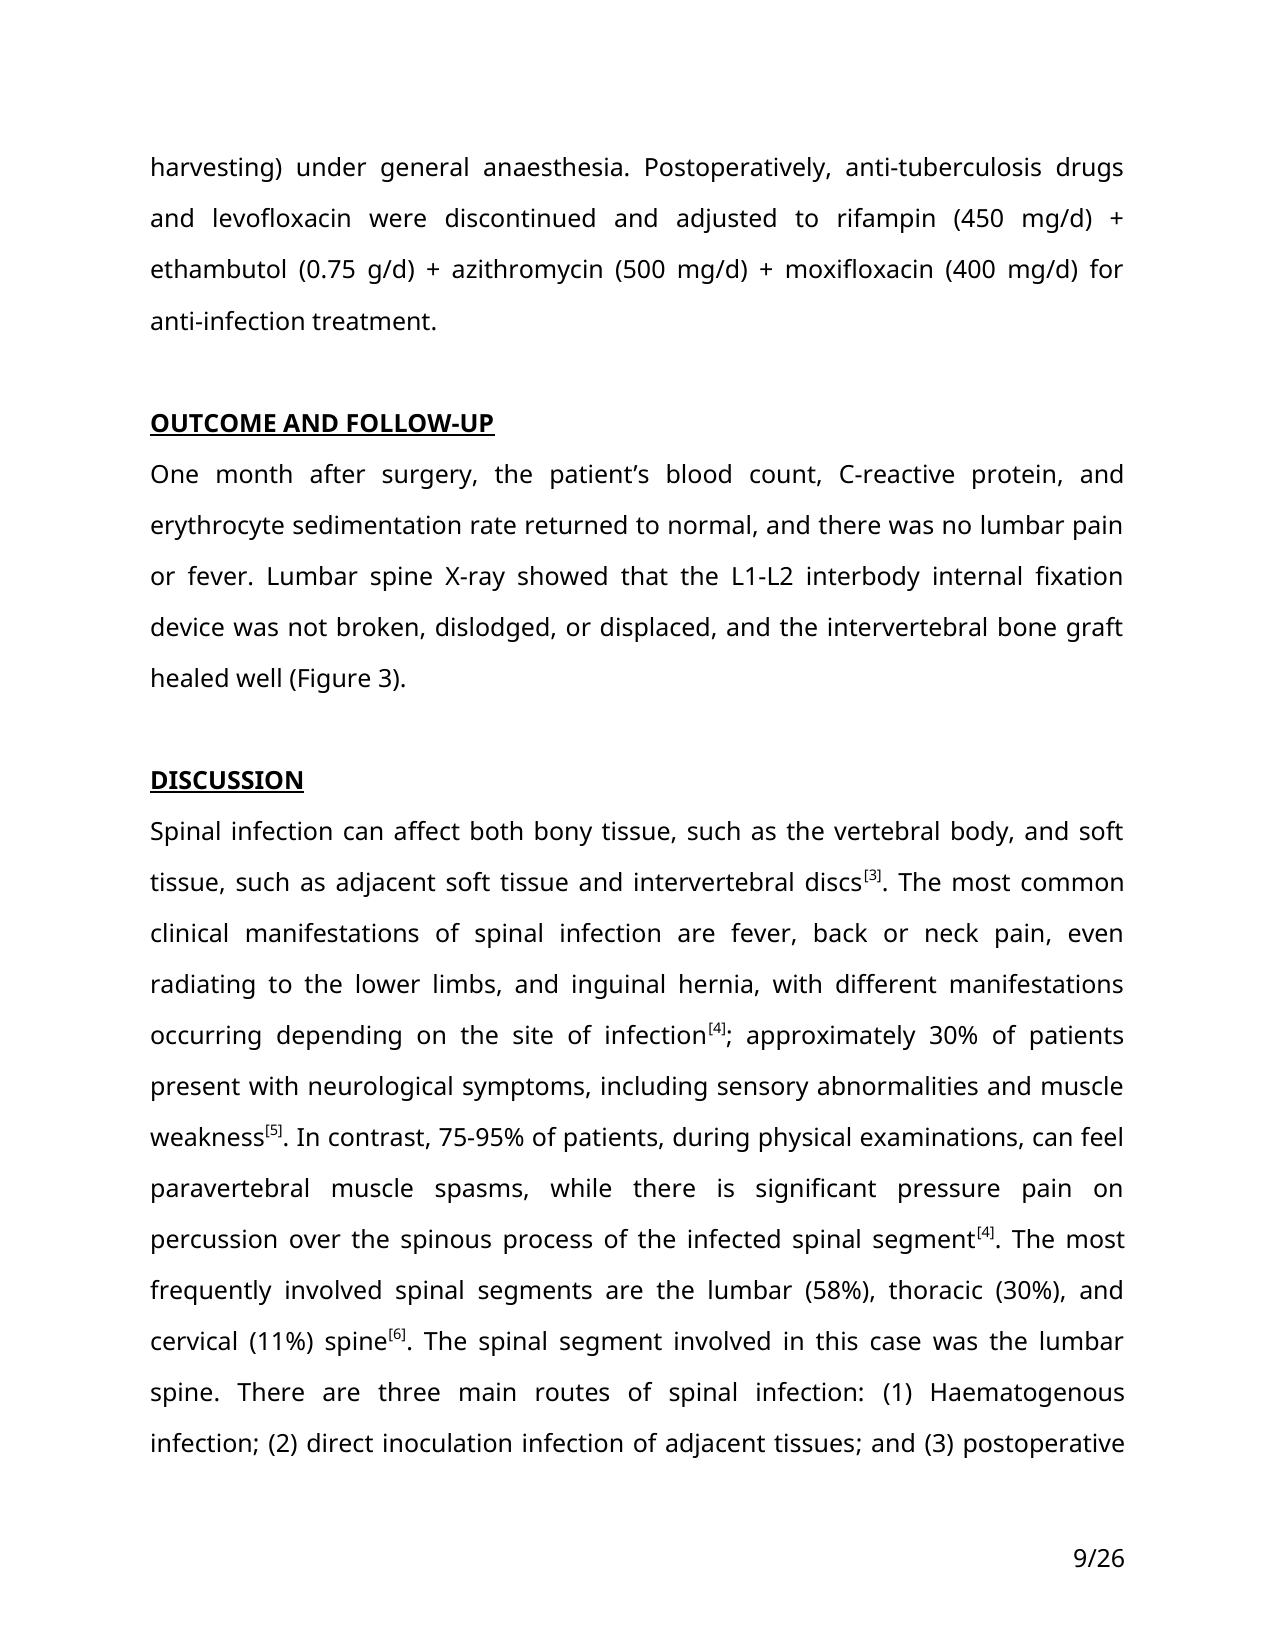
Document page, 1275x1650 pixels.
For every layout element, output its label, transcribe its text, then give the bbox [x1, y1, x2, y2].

text One month after surgery, the patient’s blood count, C-reactive protein, and erythrocyte sedimentation rate returned to normal, and there was no lumbar pain or fever. Lumbar spine X-ray showed that the L1-L2 interbody internal fixation device was not broken, dislodged, or displaced, and the intervertebral bone graft healed well (Figure 3). [150, 456, 1125, 694]
text DISCUSSION [150, 762, 1125, 797]
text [150, 813, 1125, 1460]
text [150, 150, 1125, 337]
text OUTCOME AND FOLLOW-UP [150, 405, 1125, 439]
